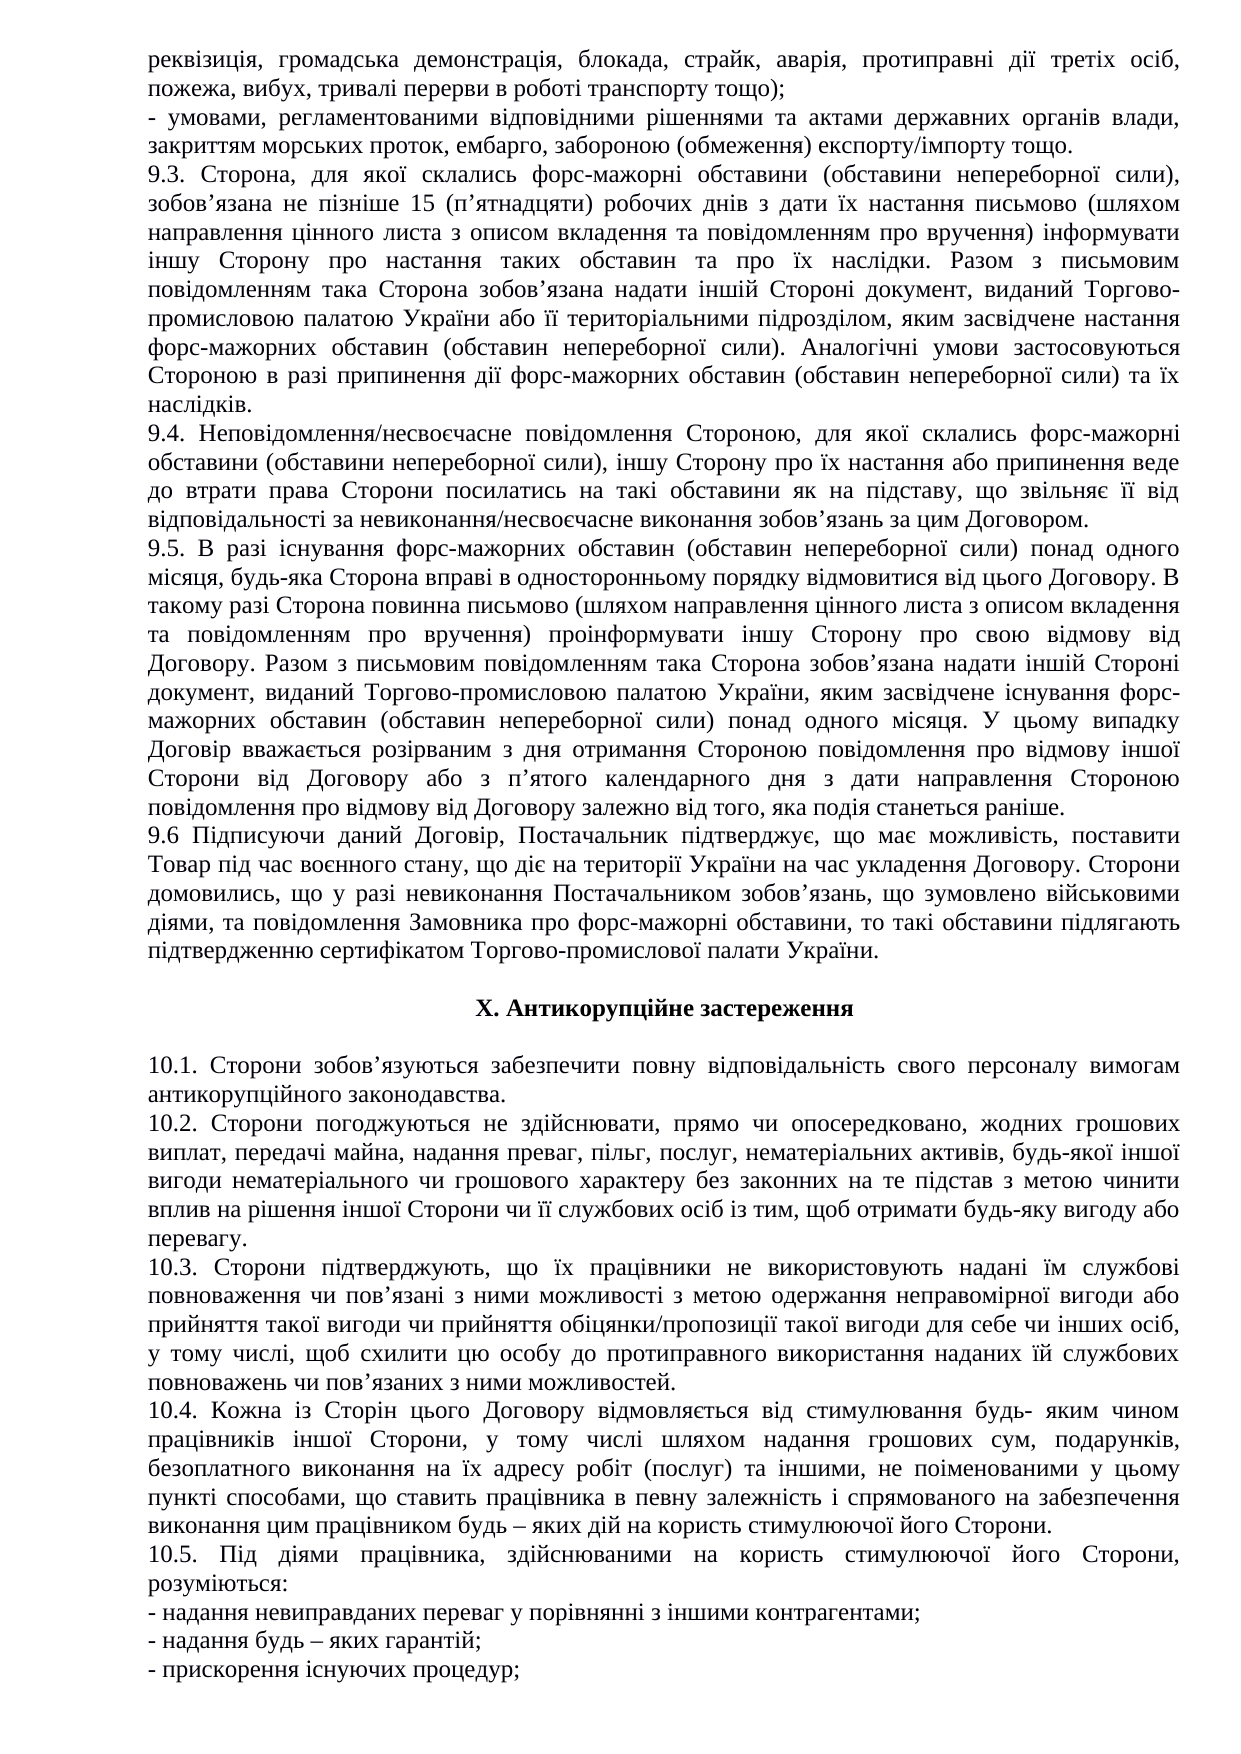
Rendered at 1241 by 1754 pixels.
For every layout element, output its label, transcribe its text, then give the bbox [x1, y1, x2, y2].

text - прискорення існуючих процедур; [148, 1654, 1181, 1683]
text 10.2. Сторони погоджуються не здійснювати, прямо чи опосередковано, жодних грошових виплат, передачі майна, надання преваг, пільг, послуг, нематеріальних активів, будь-якої іншої вигоди нематеріального чи грошового характеру без законних на те підстав з метою чинити вплив на рішення іншої Сторони чи її службових осіб із тим, щоб отримати будь-яку вигоду або перевагу. [148, 1108, 1181, 1252]
text - надання будь – яких гарантій; [148, 1626, 1181, 1654]
text 9.3. Сторона, для якої склались форс-мажорні обставини (обставини непереборної сили), зобов’язана не пізніше 15 (п’ятнадцяти) робочих днів з дати їх настання письмово (шляхом направлення цінного листа з описом вкладення та повідомленням про вручення) інформувати іншу Сторону про настання таких обставин та про їх наслідки. Разом з письмовим повідомленням така Сторона зобов’язана надати іншій Стороні документ, виданий Торгово-промисловою палатою України або її територіальними підрозділом, яким засвідчене настання форс-мажорних обставин (обставин непереборної сили). Аналогічні умови застосовуються Стороною в разі припинення дії форс-мажорних обставин (обставин непереборної сили) та їх наслідків. [148, 159, 1181, 418]
text 9.5. В разі існування форс-мажорних обставин (обставин непереборної сили) понад одного місяця, будь-яка Сторона вправі в односторонньому порядку відмовитися від цього Договору. В такому разі Сторона повинна письмово (шляхом направлення цінного листа з описом вкладення та повідомленням про вручення) проінформувати іншу Сторону про свою відмову від Договору. Разом з письмовим повідомленням така Сторона зобов’язана надати іншій Стороні документ, виданий Торгово-промисловою палатою України, яким засвідчене існування форс-мажорних обставин (обставин непереборної сили) понад одного місяця. У цьому випадку Договір вважається розірваним з дня отримання Стороною повідомлення про відмову іншої Сторони від Договору або з п’ятого календарного дня з дати направлення Стороною повідомлення про відмову від Договору залежно від того, яка подія станеться раніше. [148, 533, 1181, 821]
text 10.3. Сторони підтверджують, що їх працівники не використовують надані їм службові повноваження чи пов’язані з ними можливості з метою одержання неправомірної вигоди або прийняття такої вигоди чи прийняття обіцянки/пропозиції такої вигоди для себе чи інших осіб, у тому числі, щоб схилити цю особу до протиправного використання наданих їй службових повноважень чи пов’язаних з ними можливостей. [148, 1252, 1181, 1396]
text - надання невиправданих переваг у порівнянні з іншими контрагентами; [148, 1597, 1181, 1626]
text - умовами, регламентованими відповідними рішеннями та актами державних органів влади, закриттям морських проток, ембарго, забороною (обмеження) експорту/імпорту тощо. [148, 102, 1181, 159]
text 10.5. Під діями працівника, здійснюваними на користь стимулюючої його Сторони, розуміються: [148, 1539, 1181, 1597]
text Х. Антикорупційне застереження [148, 993, 1181, 1022]
text 10.4. Кожна із Сторін цього Договору відмовляється від стимулювання будь- яким чином працівників іншої Сторони, у тому числі шляхом надання грошових сум, подарунків, безоплатного виконання на їх адресу робіт (послуг) та іншими, не поіменованими у цьому пункті способами, що ставить працівника в певну залежність і спрямованого на забезпечення виконання цим працівником будь – яких дій на користь стимулюючої його Сторони. [148, 1396, 1181, 1539]
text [148, 44, 1181, 102]
text 10.1. Сторони зобов’язуються забезпечити повну відповідальність свого персоналу вимогам антикорупційного законодавства. [148, 1051, 1181, 1108]
text 9.4. Неповідомлення/несвоєчасне повідомлення Стороною, для якої склались форс-мажорні обставини (обставини непереборної сили), іншу Сторону про їх настання або припинення веде до втрати права Сторони посилатись на такі обставини як на підставу, що звільняє її від відповідальності за невиконання/несвоєчасне виконання зобов’язань за цим Договором. [148, 418, 1181, 533]
text 9.6 Підписуючи даний Договір, Постачальник підтверджує, що має можливість, поставити Товар під час воєнного стану, що діє на території України на час укладення Договору. Сторони домовились, що у разі невиконання Постачальником зобов’язань, що зумовлено військовими діями, та повідомлення Замовника про форс-мажорні обставини, то такі обставини підлягають підтвердженню сертифікатом Торгово-промислової палати України. [148, 821, 1181, 964]
